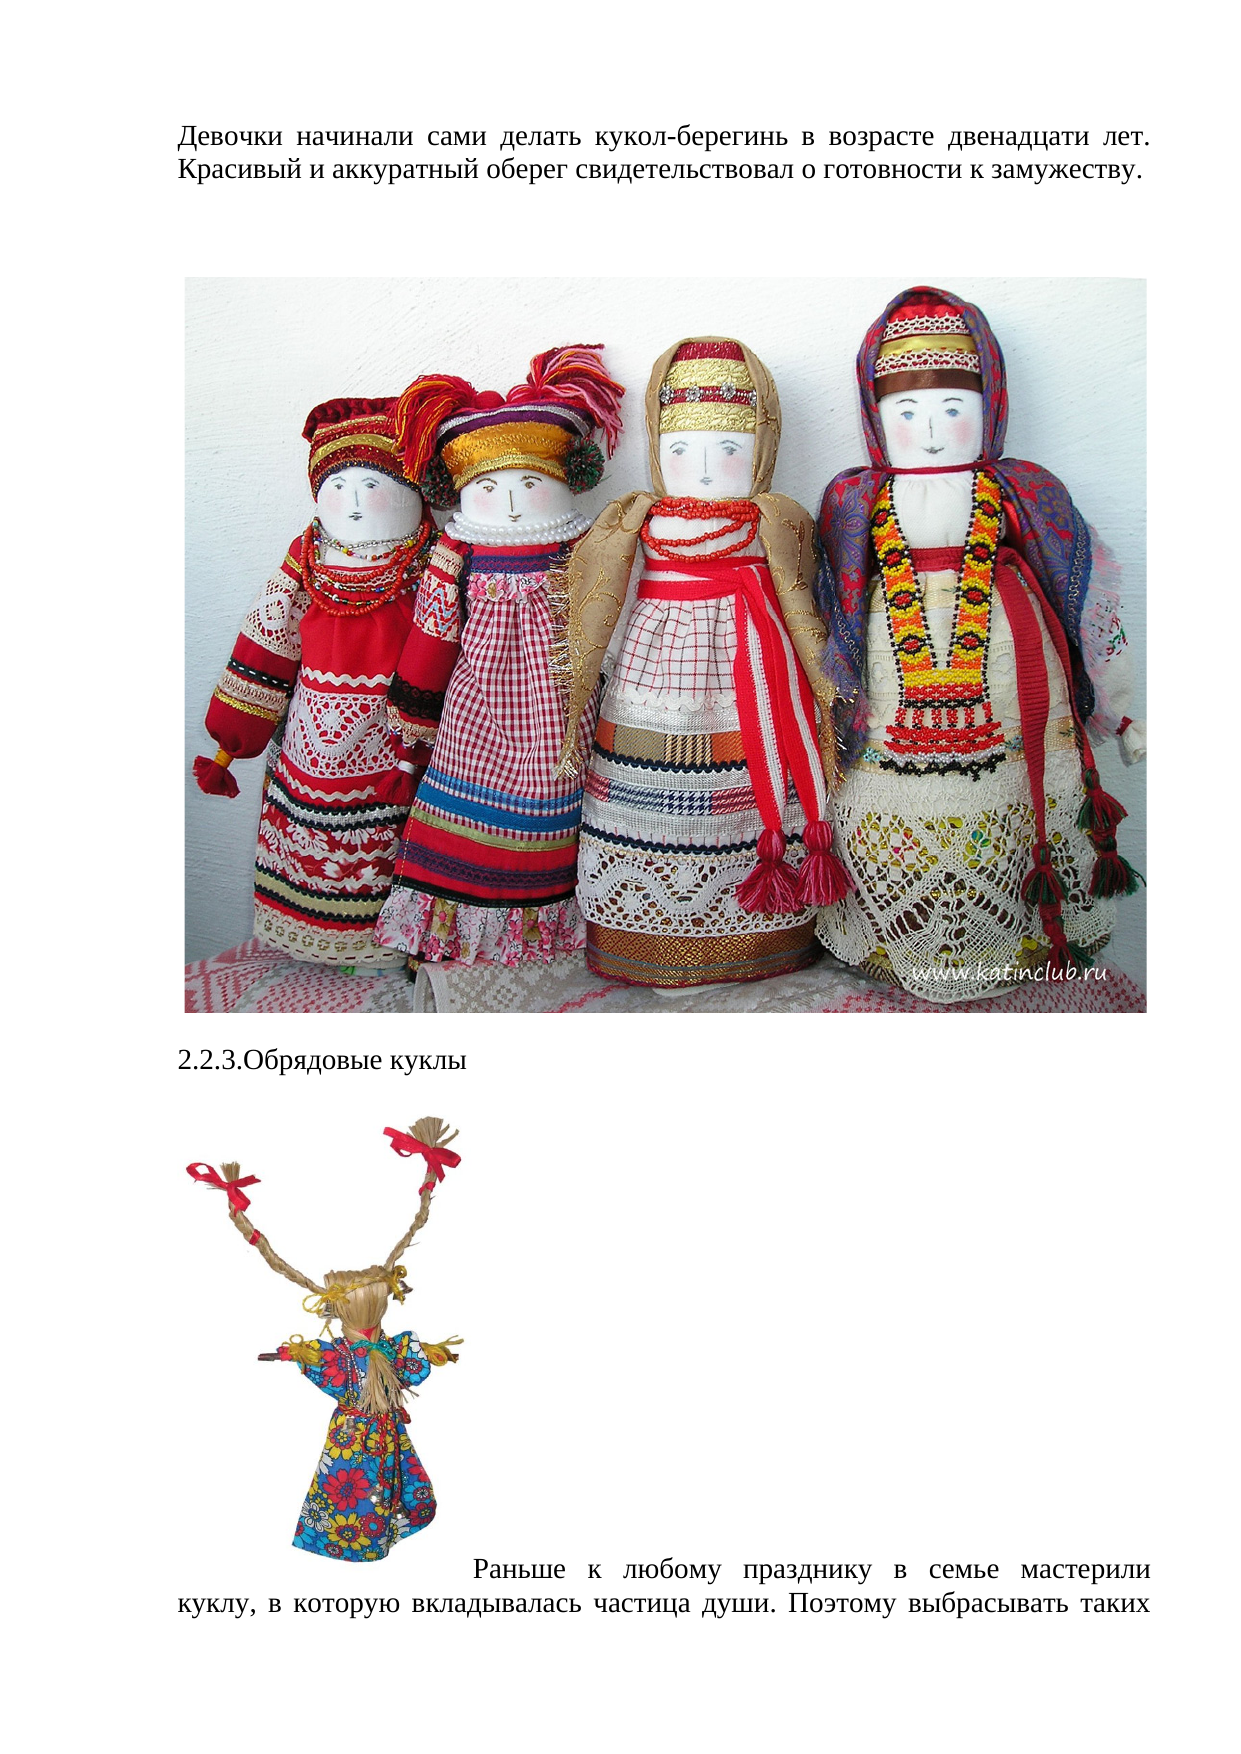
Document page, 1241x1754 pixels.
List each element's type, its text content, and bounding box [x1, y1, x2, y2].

text Девочки начинали сами делать кукол-берегинь в возрасте двенадцати лет. Красивый и аккуратный оберег свидетельствовал о готовности к замужеству. [177, 118, 1152, 185]
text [177, 1105, 1152, 1618]
picture [177, 1104, 473, 1579]
picture [184, 277, 1147, 1013]
text 2.2.3.Обрядовые куклы [177, 1042, 1152, 1076]
